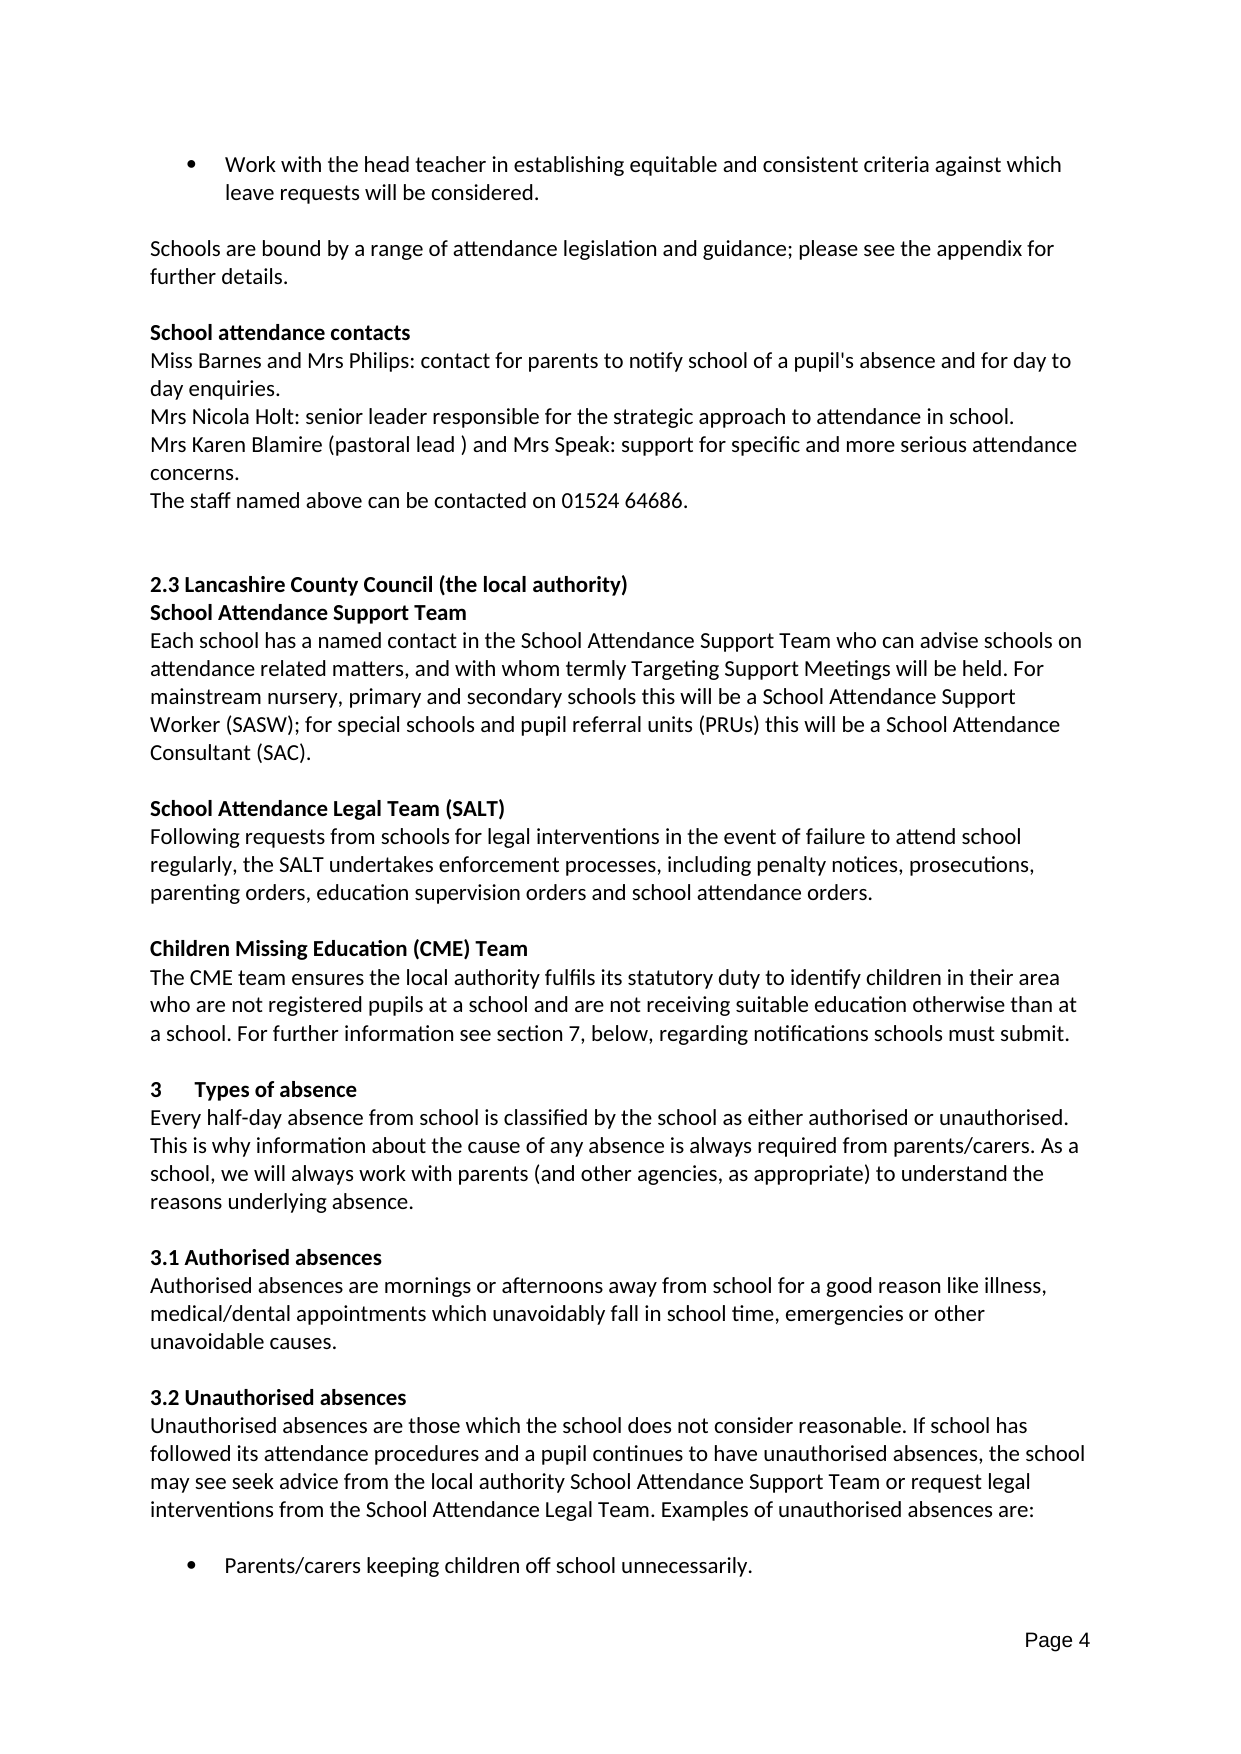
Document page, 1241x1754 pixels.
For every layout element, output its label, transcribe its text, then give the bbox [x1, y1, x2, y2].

text 2.3 Lancashire County Council (the local authority) [150, 570, 1090, 598]
list Parents/carers keeping children off school unnecessarily. [187, 1551, 1090, 1579]
text Authorised absences are mornings or afternoons away from school for a good reason like illness, medical/dental appointments which unavoidably fall in school time, emergencies or other unavoidable causes. [150, 1271, 1090, 1355]
text School attendance contacts [150, 318, 1090, 346]
text Every half-day absence from school is classified by the school as either authorised or unauthorised. This is why information about the cause of any absence is always required from parents/carers. As a school, we will always work with parents (and other agencies, as appropriate) to understand the reasons underlying absence. [150, 1103, 1090, 1215]
text Following requests from schools for legal interventions in the event of failure to attend school regularly, the SALT undertakes enforcement processes, including penalty notices, prosecutions, parenting orders, education supervision orders and school attendance orders. [150, 822, 1090, 907]
text 3 Types of absence [150, 1075, 1090, 1103]
text Miss Barnes and Mrs Philips: contact for parents to notify school of a pupil's absence and for day to day enquiries. [150, 346, 1090, 402]
text Children Missing Education (CME) Team [150, 934, 1090, 963]
text 3.1 Authorised absences [150, 1243, 1090, 1271]
text School Attendance Support Team [150, 598, 1090, 626]
text School Attendance Legal Team (SALT) [150, 794, 1090, 822]
text Each school has a named contact in the School Attendance Support Team who can advise schools on attendance related matters, and with whom termly Targeting Support Meetings will be held. For mainstream nursery, primary and secondary schools this will be a School Attendance Support Worker (SASW); for special schools and pupil referral units (PRUs) this will be a School Attendance Consultant (SAC). [150, 626, 1090, 766]
text Unauthorised absences are those which the school does not consider reasonable. If school has followed its attendance procedures and a pupil continues to have unauthorised absences, the school may see seek advice from the local authority School Attendance Support Team or request legal interventions from the School Attendance Legal Team. Examples of unauthorised absences are: [150, 1411, 1090, 1523]
text The CME team ensures the local authority fulfils its statutory duty to identify children in their area who are not registered pupils at a school and are not receiving suitable education otherwise than at a school. For further information see section 7, below, regarding notifications schools must submit. [150, 963, 1090, 1047]
text The staff named above can be contacted on 01524 64686. [150, 486, 1090, 514]
text Mrs Karen Blamire (pastoral lead ) and Mrs Speak: support for specific and more serious attendance concerns. [150, 430, 1090, 486]
text Schools are bound by a range of attendance legislation and guidance; please see the appendix for further details. [150, 234, 1090, 290]
text 3.2 Unauthorised absences [150, 1383, 1090, 1411]
list Work with the head teacher in establishing equitable and consistent criteria against which leave requests will be considered. [187, 150, 1090, 206]
text Mrs Nicola Holt: senior leader responsible for the strategic approach to attendance in school. [150, 402, 1090, 430]
